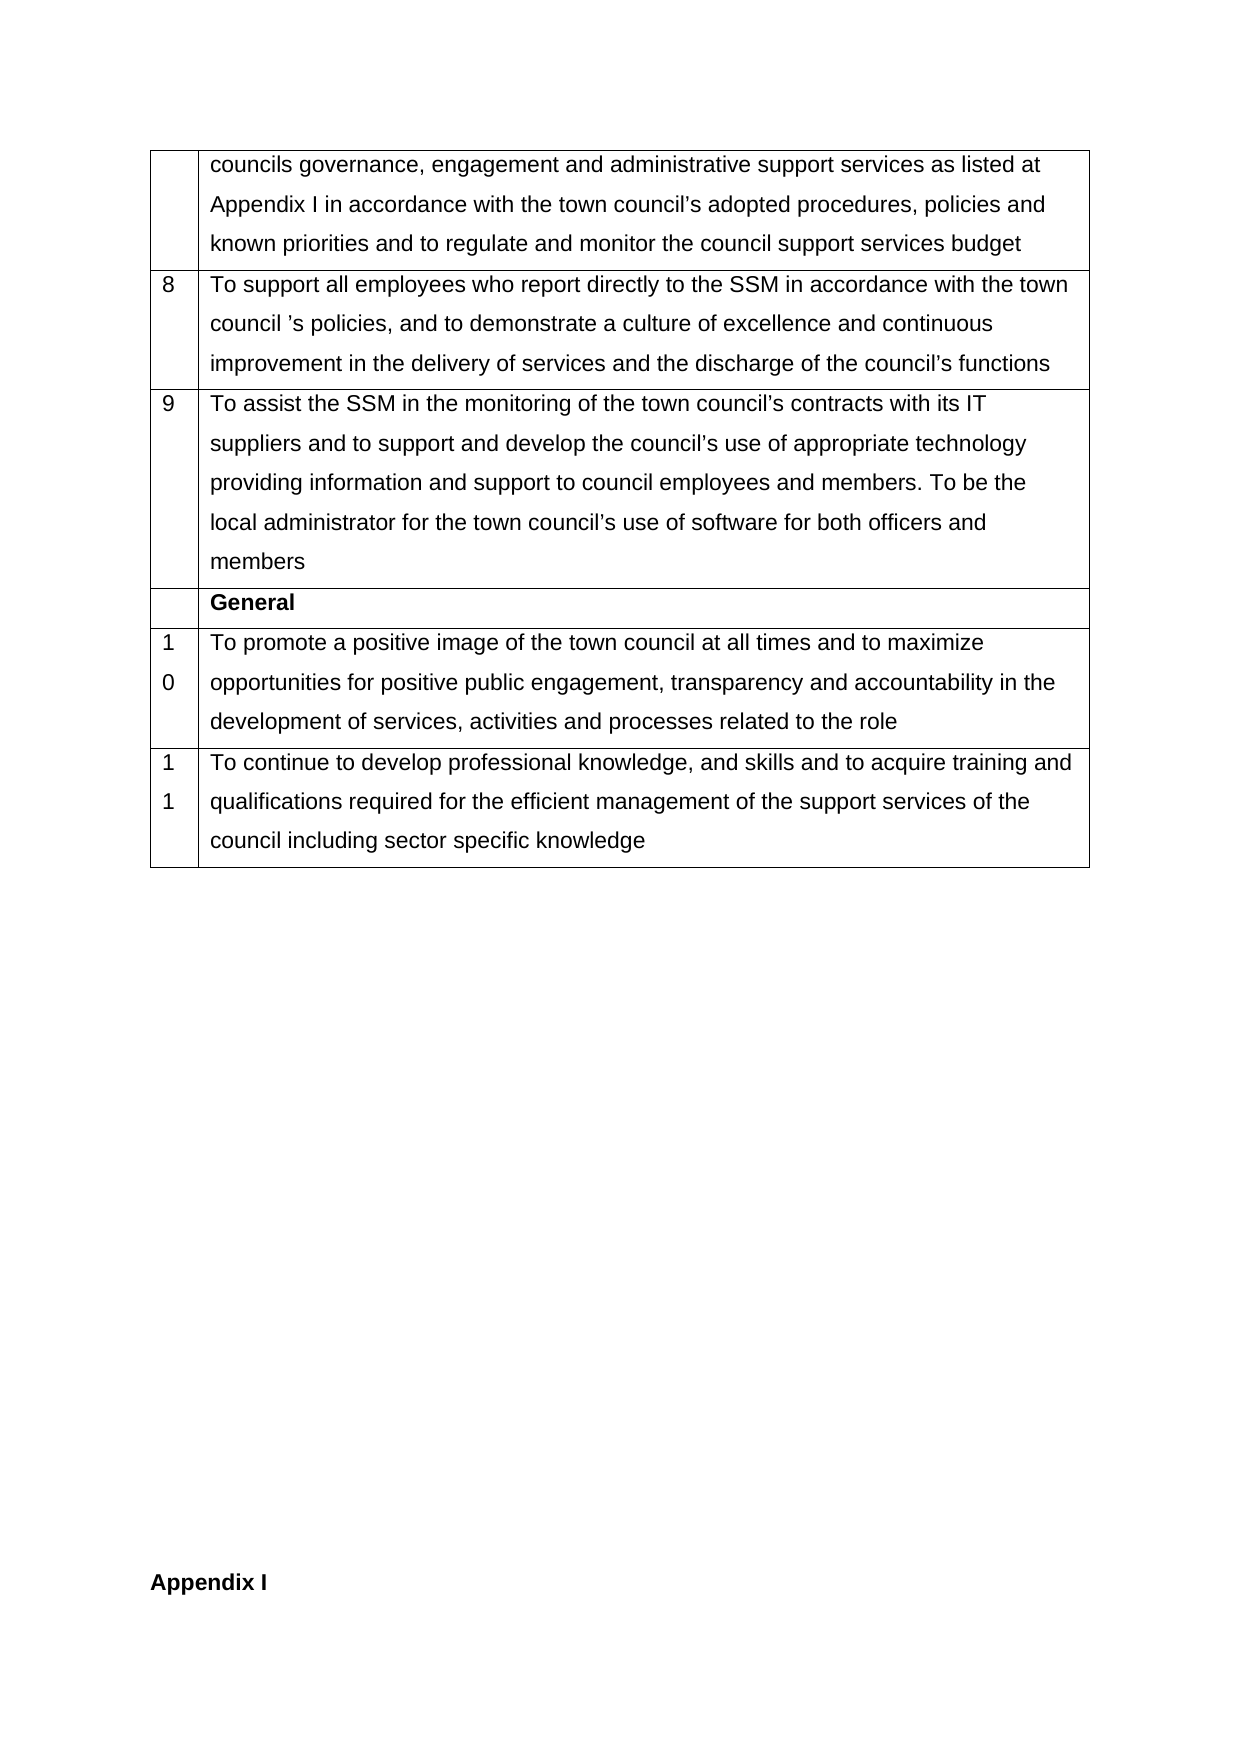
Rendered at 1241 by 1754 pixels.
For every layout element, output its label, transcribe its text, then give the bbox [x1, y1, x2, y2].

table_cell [199, 151, 1089, 269]
table_cell 9 [151, 390, 198, 587]
table_cell 11 [151, 749, 198, 867]
table_cell To support all employees who report directly to the SSM in accordance with the town council ’s policies, and to demonstrate a culture of excellence and continuous improvement in the delivery of services and the discharge of the council’s functions [199, 271, 1089, 389]
table_cell 10 [151, 629, 198, 747]
table_cell [151, 589, 198, 628]
table_cell 7 [151, 151, 198, 269]
table_cell To continue to develop professional knowledge, and skills and to acquire training and qualifications required for the efficient management of the support services of the council including sector specific knowledge [199, 749, 1089, 867]
table_cell General [199, 589, 1089, 628]
text Appendix I [150, 1569, 1090, 1596]
table_cell To assist the SSM in the monitoring of the town council’s contracts with its IT suppliers and to support and develop the council’s use of appropriate technology providing information and support to council employees and members. To be the local administrator for the town council’s use of software for both officers and members [199, 390, 1089, 587]
table_cell To promote a positive image of the town council at all times and to maximize opportunities for positive public engagement, transparency and accountability in the development of services, activities and processes related to the role [199, 629, 1089, 747]
table_cell 8 [151, 271, 198, 389]
